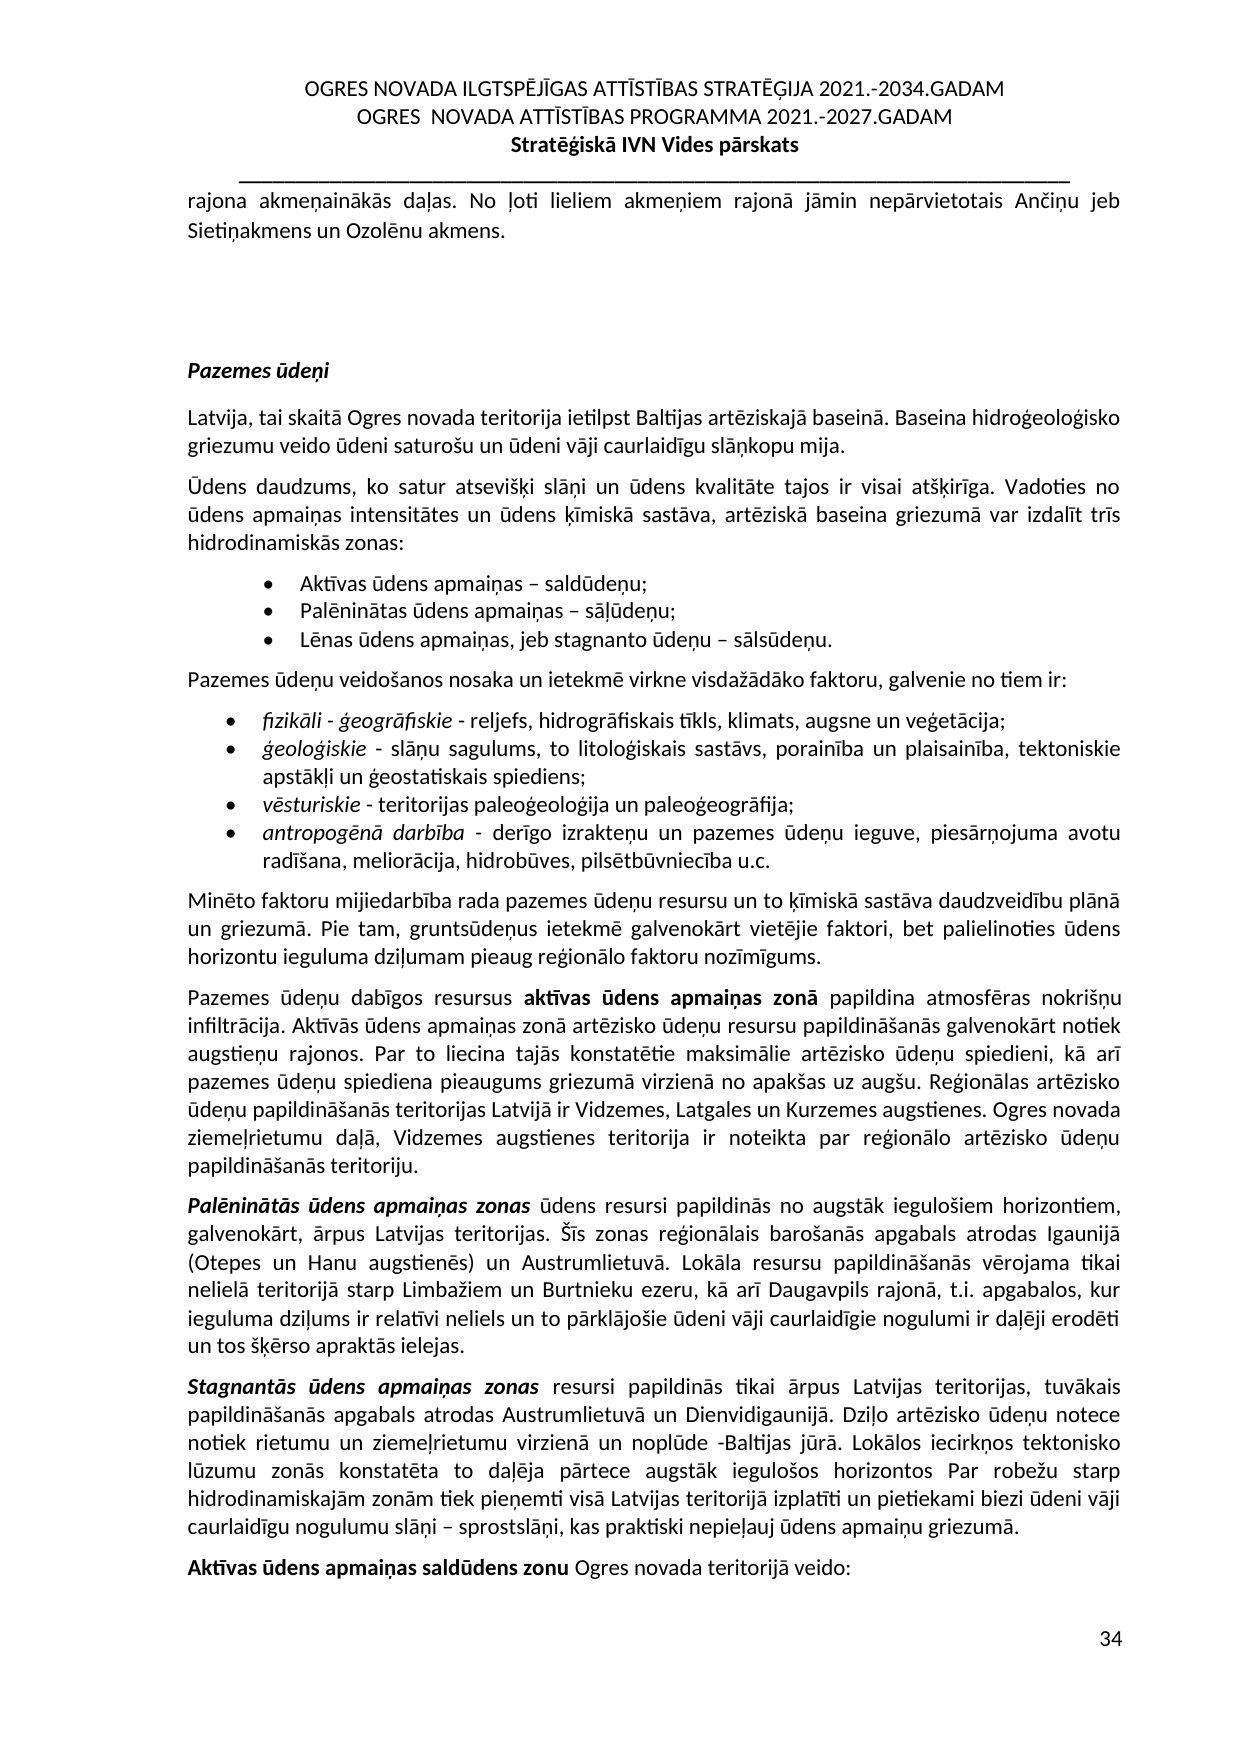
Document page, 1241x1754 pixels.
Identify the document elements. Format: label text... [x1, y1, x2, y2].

text Stagnantās ūdens apmaiņas zonas resursi papildinās tikai ārpus Latvijas teritorijas, tuvākais papildināšanās apgabals atrodas Austrumlietuvā un Dienvidigaunijā. Dziļo artēzisko ūdeņu notece notiek rietumu un ziemeļrietumu virzienā un noplūde -Baltijas jūrā. Lokālos iecirkņos tektonisko lūzumu zonās konstatēta to daļēja pārtece augstāk iegulošos horizontos Par robežu starp hidrodinamiskajām zonām tiek pieņemti visā Latvijas teritorijā izplatīti un pietiekami biezi ūdeni vāji caurlaidīgu nogulumu slāņi – sprostslāņi, kas praktiski nepieļauj ūdens apmaiņu griezumā. [187, 1372, 1122, 1540]
list ģeoloģiskie - slāņu sagulums, to litoloģiskais sastāvs, porainība un plaisainība, tektoniskie apstākļi un ģeostatiskais spiediens; [225, 734, 1122, 790]
text Aktīvas ūdens apmaiņas saldūdens zonu Ogres novada teritorijā veido: [187, 1553, 1122, 1581]
list vēsturiskie - teritorijas paleoģeoloģija un paleoģeogrāfija; [225, 790, 1122, 818]
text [187, 186, 1122, 244]
list fizikāli - ģeogrāfiskie - reljefs, hidrogrāfiskais tīkls, klimats, augsne un veģetācija; [225, 706, 1122, 734]
list Palēninātas ūdens apmaiņas – sāļūdeņu; [262, 597, 1122, 625]
text Pazemes ūdeņu dabīgos resursus aktīvas ūdens apmaiņas zonā papildina atmosfēras nokrišņu infiltrācija. Aktīvās ūdens apmaiņas zonā artēzisko ūdeņu resursu papildināšanās galvenokārt notiek augstieņu rajonos. Par to liecina tajās konstatētie maksimālie artēzisko ūdeņu spiedieni, kā arī pazemes ūdeņu spiediena pieaugums griezumā virzienā no apakšas uz augšu. Reģionālas artēzisko ūdeņu papildināšanās teritorijas Latvijā ir Vidzemes, Latgales un Kurzemes augstienes. Ogres novada ziemeļrietumu daļā, Vidzemes augstienes teritorija ir noteikta par reģionālo artēzisko ūdeņu papildināšanās teritoriju. [187, 983, 1122, 1179]
text Pazemes ūdeņi [187, 357, 1122, 385]
list Aktīvas ūdens apmaiņas – saldūdeņu; [262, 569, 1122, 597]
text Latvija, tai skaitā Ogres novada teritorija ietilpst Baltijas artēziskajā baseinā. Baseina hidroģeoloģisko griezumu veido ūdeni saturošu un ūdeni vāji caurlaidīgu slāņkopu mija. [187, 403, 1122, 459]
list antropogēnā darbība - derīgo izrakteņu un pazemes ūdeņu ieguve, piesārņojuma avotu radīšana, meliorācija, hidrobūves, pilsētbūvniecība u.c. [225, 818, 1122, 874]
text Pazemes ūdeņu veidošanos nosaka un ietekmē virkne visdažādāko faktoru, galvenie no tiem ir: [187, 665, 1122, 693]
text Minēto faktoru mijiedarbība rada pazemes ūdeņu resursu un to ķīmiskā sastāva daudzveidību plānā un griezumā. Pie tam, gruntsūdeņus ietekmē galvenokārt vietējie faktori, bet palielinoties ūdens horizontu ieguluma dziļumam pieaug reģionālo faktoru nozīmīgums. [187, 886, 1122, 970]
list Lēnas ūdens apmaiņas, jeb stagnanto ūdeņu – sālsūdeņu. [262, 625, 1122, 653]
text Palēninātās ūdens apmaiņas zonas ūdens resursi papildinās no augstāk iegulošiem horizontiem, galvenokārt, ārpus Latvijas teritorijas. Šīs zonas reģionālais barošanās apgabals atrodas Igaunijā (Otepes un Hanu augstienēs) un Austrumlietuvā. Lokāla resursu papildināšanās vērojama tikai nelielā teritorijā starp Limbažiem un Burtnieku ezeru, kā arī Daugavpils rajonā, t.i. apgabalos, kur ieguluma dziļums ir relatīvi neliels un to pārklājošie ūdeni vāji caurlaidīgie nogulumi ir daļēji erodēti un tos šķērso apraktās ielejas. [187, 1192, 1122, 1360]
text Ūdens daudzums, ko satur atsevišķi slāņi un ūdens kvalitāte tajos ir visai atšķirīga. Vadoties no ūdens apmaiņas intensitātes un ūdens ķīmiskā sastāva, artēziskā baseina griezumā var izdalīt trīs hidrodinamiskās zonas: [187, 472, 1122, 556]
